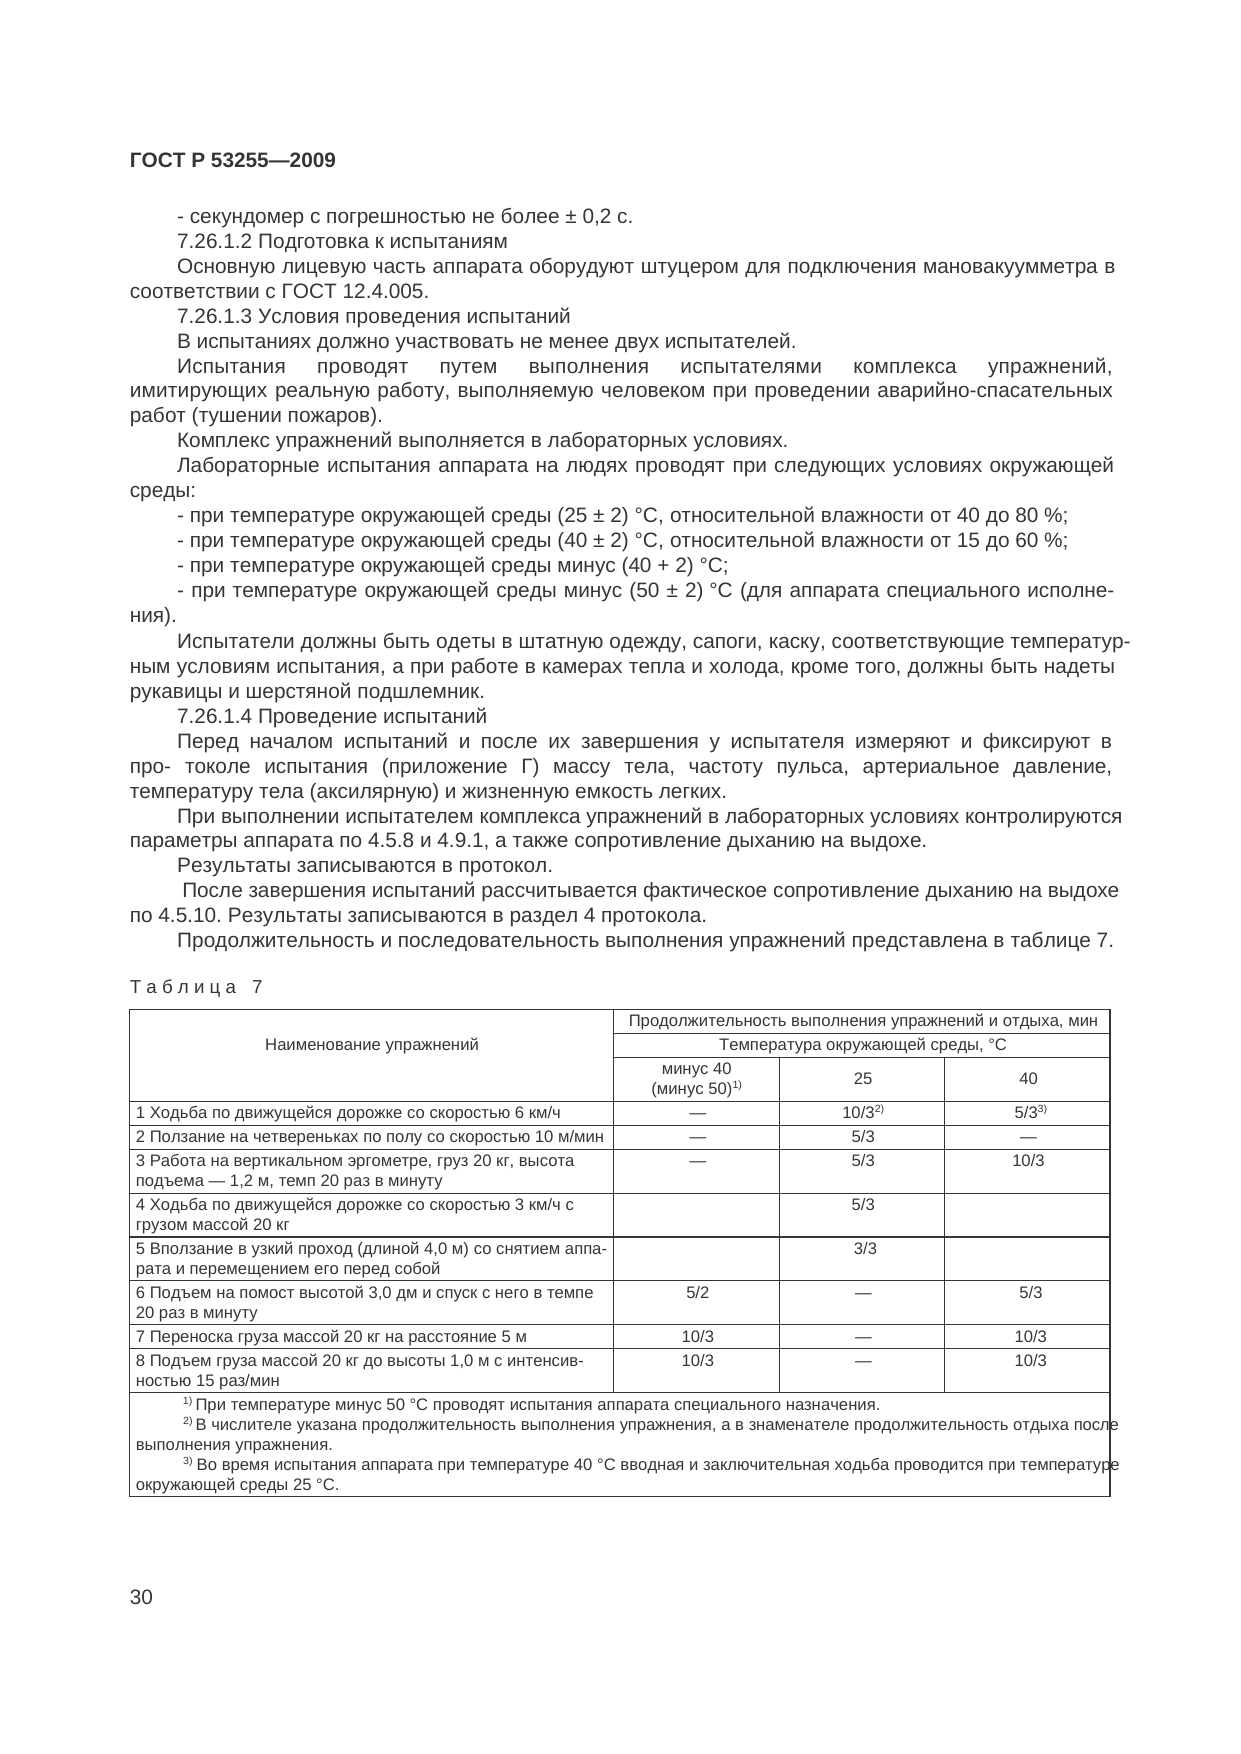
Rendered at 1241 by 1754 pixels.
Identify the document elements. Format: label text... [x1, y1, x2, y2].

table_cell минус 40 (минус 50)1) [614, 1058, 779, 1101]
table_cell 7 Переноска груза массой 20 кг на расстояние 5 м [130, 1325, 613, 1348]
text 7.26.1.3 Условия проведения испытаний [177, 303, 1126, 327]
table_cell — [780, 1281, 944, 1324]
text Результаты записываются в протокол. [177, 853, 1126, 877]
table_cell 5 Вползание в узкий проход (длиной 4,0 м) со снятием аппа- рата и перемещением его перед собой [130, 1238, 613, 1280]
text После завершения испытаний рассчитывается фактическое сопротивление дыханию на выдохе [182, 878, 1136, 902]
text Основную лицевую часть аппарата оборудуют штуцером для подключения мановакуумметра в соответствии с ГОСТ 12.4.005. [129, 254, 1136, 302]
text - при температуре окружающей среды минус (50 ± 2) °С (для аппарата специального исполне- [177, 578, 1136, 602]
text - при температуре окружающей среды минус (40 + 2) °С; [177, 553, 1126, 577]
table_cell 2 Ползание на четвереньках по полу со скоростью 10 м/мин [130, 1126, 613, 1148]
text ния). [129, 603, 177, 627]
table_cell — [780, 1349, 944, 1392]
table_header Продолжительность выполнения упражнений и отдыха, мин [614, 1010, 1109, 1033]
table_cell 10/32) [780, 1102, 944, 1124]
table_cell 25 [780, 1058, 944, 1101]
text Испытатели должны быть одеты в штатную одежду, сапоги, каску, соответствующие температур- [177, 629, 1136, 653]
text - секундомер с погрешностью не более ± 0,2 с. [177, 207, 1126, 228]
table_cell 10/3 [945, 1150, 1109, 1192]
table_cell — [614, 1126, 779, 1148]
table_cell 5/3 [780, 1194, 944, 1236]
text Продолжительность и последовательность выполнения упражнений представлена в таблице 7. [177, 928, 1133, 952]
table_cell 5/2 [614, 1281, 779, 1324]
table_cell 10/3 [614, 1325, 779, 1348]
table_cell 3/3 [780, 1238, 944, 1280]
table_cell 4 Ходьба по движущейся дорожке со скоростью 3 км/ч с грузом массой 20 кг [130, 1194, 613, 1236]
text 7.26.1.2 Подготовка к испытаниям [177, 229, 1126, 253]
table_cell — [614, 1102, 779, 1124]
table_cell 5/33) [945, 1102, 1109, 1124]
table_cell [945, 1238, 1109, 1280]
table_cell — [945, 1126, 1109, 1148]
table_cell 1 Ходьба по движущейся дорожке со скоростью 6 км/ч [130, 1102, 613, 1124]
text Комплекс упражнений выполняется в лабораторных условиях. [177, 428, 1126, 452]
table_cell 10/3 [945, 1325, 1109, 1348]
text Лабораторные испытания аппарата на людях проводят при следующих условиях окружающей среды: [129, 453, 1136, 502]
table_cell [614, 1194, 779, 1236]
table_cell [945, 1194, 1109, 1236]
table_cell 5/3 [945, 1281, 1109, 1324]
table_header Наименование упражнений [130, 1010, 613, 1101]
table_cell [614, 1238, 779, 1280]
table_cell 3 Работа на вертикальном эргометре, груз 20 кг, высота подъема — 1,2 м, темп 20 раз в минуту [130, 1150, 613, 1192]
table_cell 10/3 [945, 1349, 1109, 1392]
table_cell 6 Подъем на помост высотой 3,0 дм и спуск с него в темпе 20 раз в минуту [130, 1281, 613, 1324]
text 7.26.1.4 Проведение испытаний [177, 704, 1126, 728]
table_cell 1) При температуре минус 50 °С проводят испытания аппарата специального назначения. 2) В числителе указана продолжительность выполнения упражнения, а в знаменателе продолжительность отдыха после выполнения упражнения. 3) Во время испытания аппарата при температуре 40 °С вводная и заключительная ходьба проводится при температуре окружающей среды 25 °С. [130, 1393, 1109, 1496]
table_cell Температура окружающей среды, °С [614, 1034, 1109, 1057]
text ным условиям испытания, а при работе в камерах тепла и холода, кроме того, должны быть надеты рукавицы и шерстяной подшлемник. [129, 654, 1138, 703]
text При выполнении испытателем комплекса упражнений в лабораторных условиях контролируются параметры аппарата по 4.5.8 и 4.9.1, а также сопротивление дыханию на выдохе. [129, 803, 1136, 852]
text В испытаниях должно участвовать не менее двух испытателей. [177, 328, 1126, 352]
table_cell — [780, 1325, 944, 1348]
table_cell 10/3 [614, 1349, 779, 1392]
table_cell 8 Подъем груза массой 20 кг до высоты 1,0 м с интенсив- ностью 15 раз/мин [130, 1349, 613, 1392]
table_cell 5/3 [780, 1150, 944, 1192]
table_cell 40 [945, 1058, 1109, 1101]
text - при температуре окружающей среды (25 ± 2) °С, относительной влажности от 40 до 80 %; [177, 503, 1126, 527]
table_cell — [614, 1150, 779, 1192]
text - при температуре окружающей среды (40 ± 2) °С, относительной влажности от 15 до 60 %; [177, 528, 1126, 552]
table_cell 5/3 [780, 1126, 944, 1148]
text Перед началом испытаний и после их завершения у испытателя измеряют и фиксируют в про- токоле испытания (приложение Г) массу тела, частоту пульса, артериальное давление, температуру тела (аксилярную) и жизненную емкость легких. [129, 729, 1113, 802]
text Т а б л и ц а 7 [129, 976, 1126, 998]
text Испытания проводят путем выполнения испытателями комплекса упражнений, имитирующих реальную работу, выполняемую человеком при проведении аварийно-спасательных работ (тушении пожаров). [129, 353, 1113, 427]
text по 4.5.10. Результаты записываются в раздел 4 протокола. [129, 903, 1126, 927]
